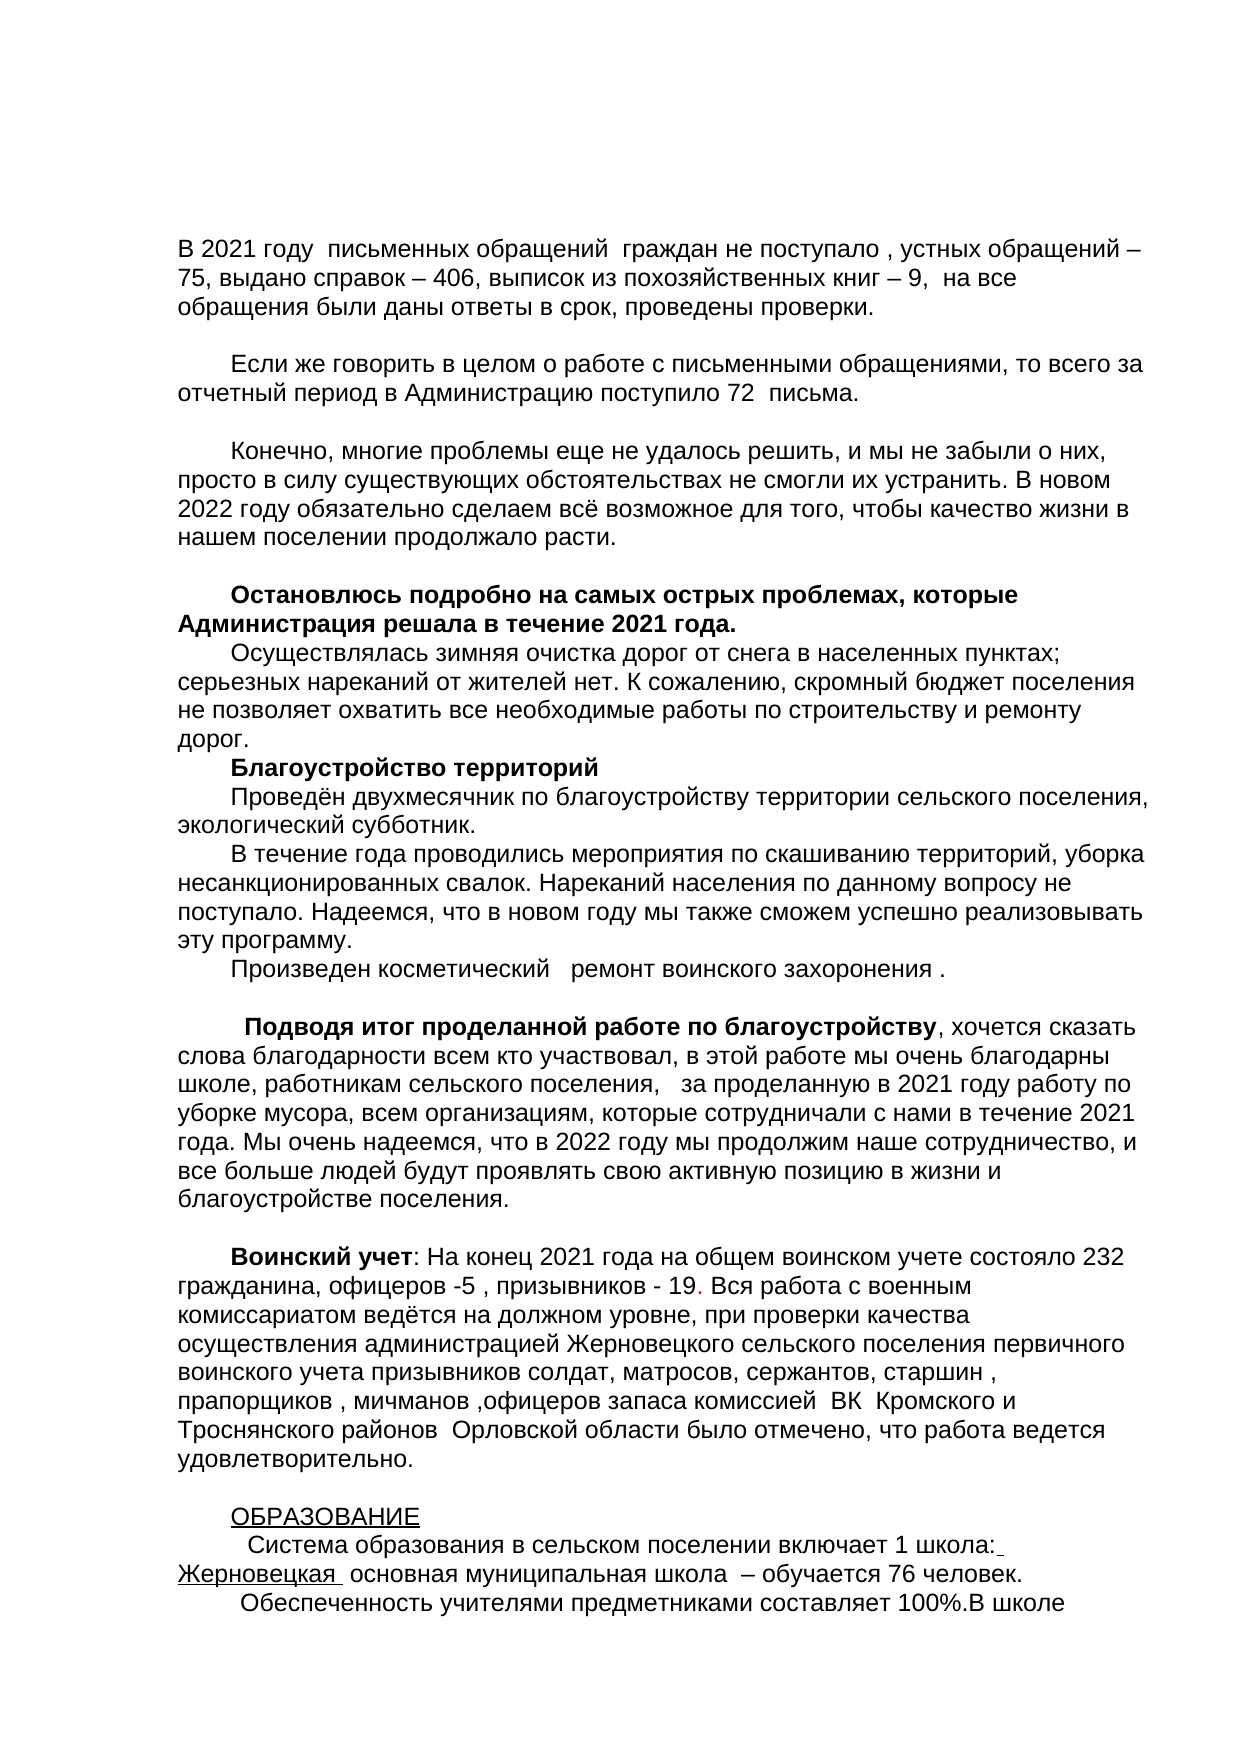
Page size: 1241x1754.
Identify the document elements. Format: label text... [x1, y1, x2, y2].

list Благоустройство территорий [177, 753, 1152, 781]
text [177, 1530, 1152, 1616]
text Конечно, многие проблемы еще не удалось решить, и мы не забыли о них, просто в силу существующих обстоятельствах не смогли их устранить. В новом 2022 году обязательно сделаем всё возможное для того, чтобы качество жизни в нашем поселении продолжало расти. [177, 436, 1152, 551]
list В течение года проводились мероприятия по скашиванию территорий, уборка несанкционированных свалок. Нареканий населения по данному вопросу не поступало. Надеемся, что в новом году мы также сможем успешно реализовывать эту программу. [177, 839, 1152, 954]
list Проведён двухмесячник по благоустройству территории сельского поселения, экологический субботник. [177, 781, 1152, 839]
text Воинский учет: На конец 2021 года на общем воинском учете состояло 232 гражданина, офицеров -5 , призывников - 19. Вся работа с военным комиссариатом ведётся на должном уровне, при проверки качества осуществления администрацией Жерновецкого сельского поселения первичного воинского учета призывников солдат, матросов, сержантов, старшин , прапорщиков , мичманов ,офицеров запаса комиссией ВК Кромского и Троснянского районов Орловской области было отмечено, что работа ведется удовлетворительно. [177, 1242, 1152, 1472]
list Осуществлялась зимняя очистка дорог от снега в населенных пунктах; серьезных нареканий от жителей нет. К сожалению, скромный бюджет поселения не позволяет охватить все необходимые работы по строительству и ремонту дорог. [177, 638, 1152, 753]
text ОБРАЗОВАНИЕ [177, 1501, 1152, 1530]
text В 2021 году письменных обращений граждан не поступало , устных обращений – 75, выдано справок – 406, выписок из похозяйственных книг – 9, на все обращения были даны ответы в срок, проведены проверки. [177, 234, 1152, 320]
text Остановлюсь подробно на самых острых проблемах, которые Администрация решала в течение 2021 года. [177, 580, 1152, 638]
text Если же говорить в целом о работе с письменными обращениями, то всего за отчетный период в Администрацию поступило 72 письма. [177, 349, 1152, 407]
text Подводя итог проделанной работе по благоустройству, хочется сказать слова благодарности всем кто участвовал, в этой работе мы очень благодарны школе, работникам сельского поселения, за проделанную в 2021 году работу по уборке мусора, всем организациям, которые сотрудничали с нами в течение 2021 года. Мы очень надеемся, что в 2022 году мы продолжим наше сотрудничество, и все больше людей будут проявлять свою активную позицию в жизни и благоустройстве поселения. [177, 1012, 1152, 1213]
list Произведен косметический ремонт воинского захоронения . [177, 954, 1152, 983]
